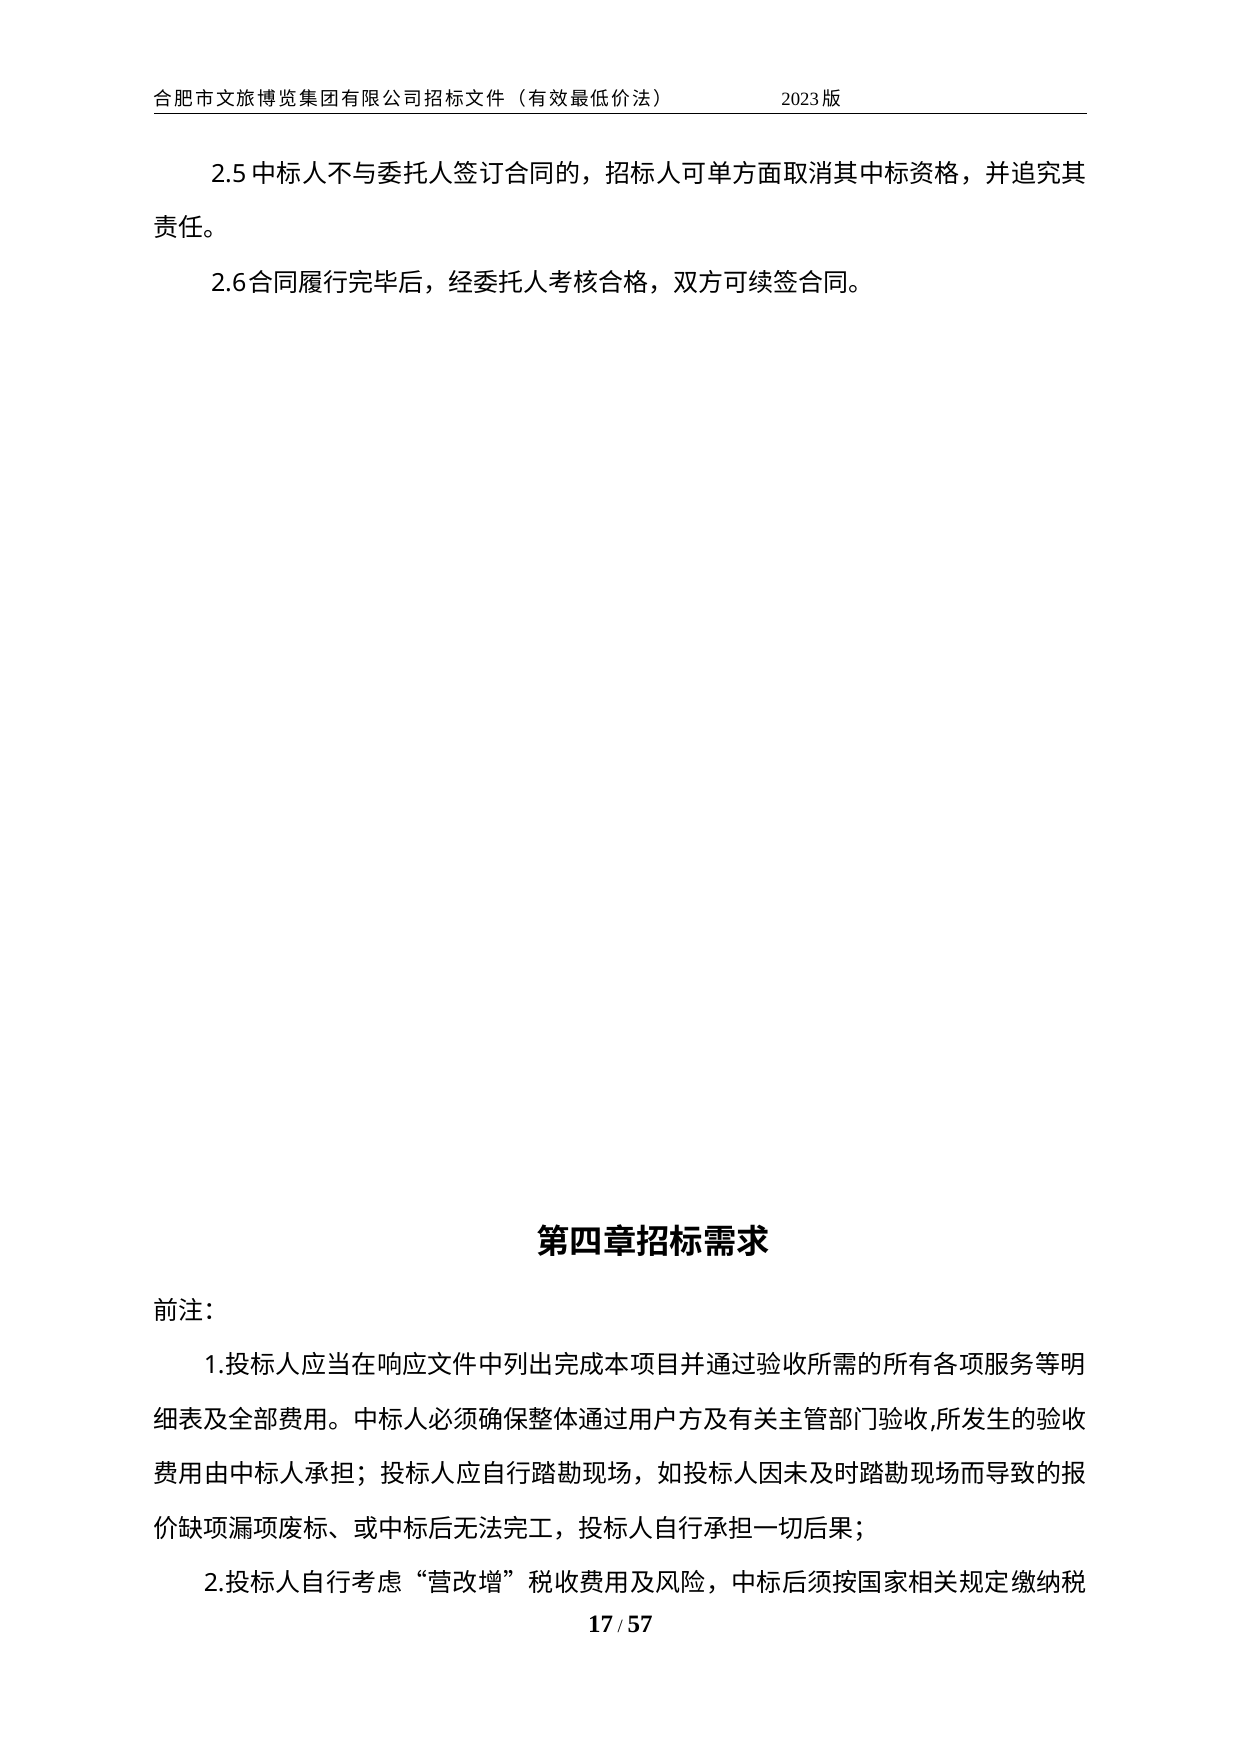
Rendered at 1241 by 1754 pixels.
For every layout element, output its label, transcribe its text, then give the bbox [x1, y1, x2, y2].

text 前注： [153, 1291, 1087, 1327]
text 1.投标人应当在响应文件中列出完成本项目并通过验收所需的所有各项服务等明细表及全部费用。中标人必须确保整体通过用户方及有关主管部门验收,所发生的验收费用由中标人承担；投标人应自行踏勘现场，如投标人因未及时踏勘现场而导致的报价缺项漏项废标、或中标后无法完工，投标人自行承担一切后果； [153, 1345, 1087, 1544]
subtitle 第四章招标需求 [153, 1211, 1087, 1263]
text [153, 1562, 1087, 1599]
list 合同履行完毕后，经委托人考核合格，双方可续签合同。 [211, 262, 1087, 298]
text 2.5中标人不与委托人签订合同的，招标人可单方面取消其中标资格，并追究其责任。 [153, 153, 1087, 244]
